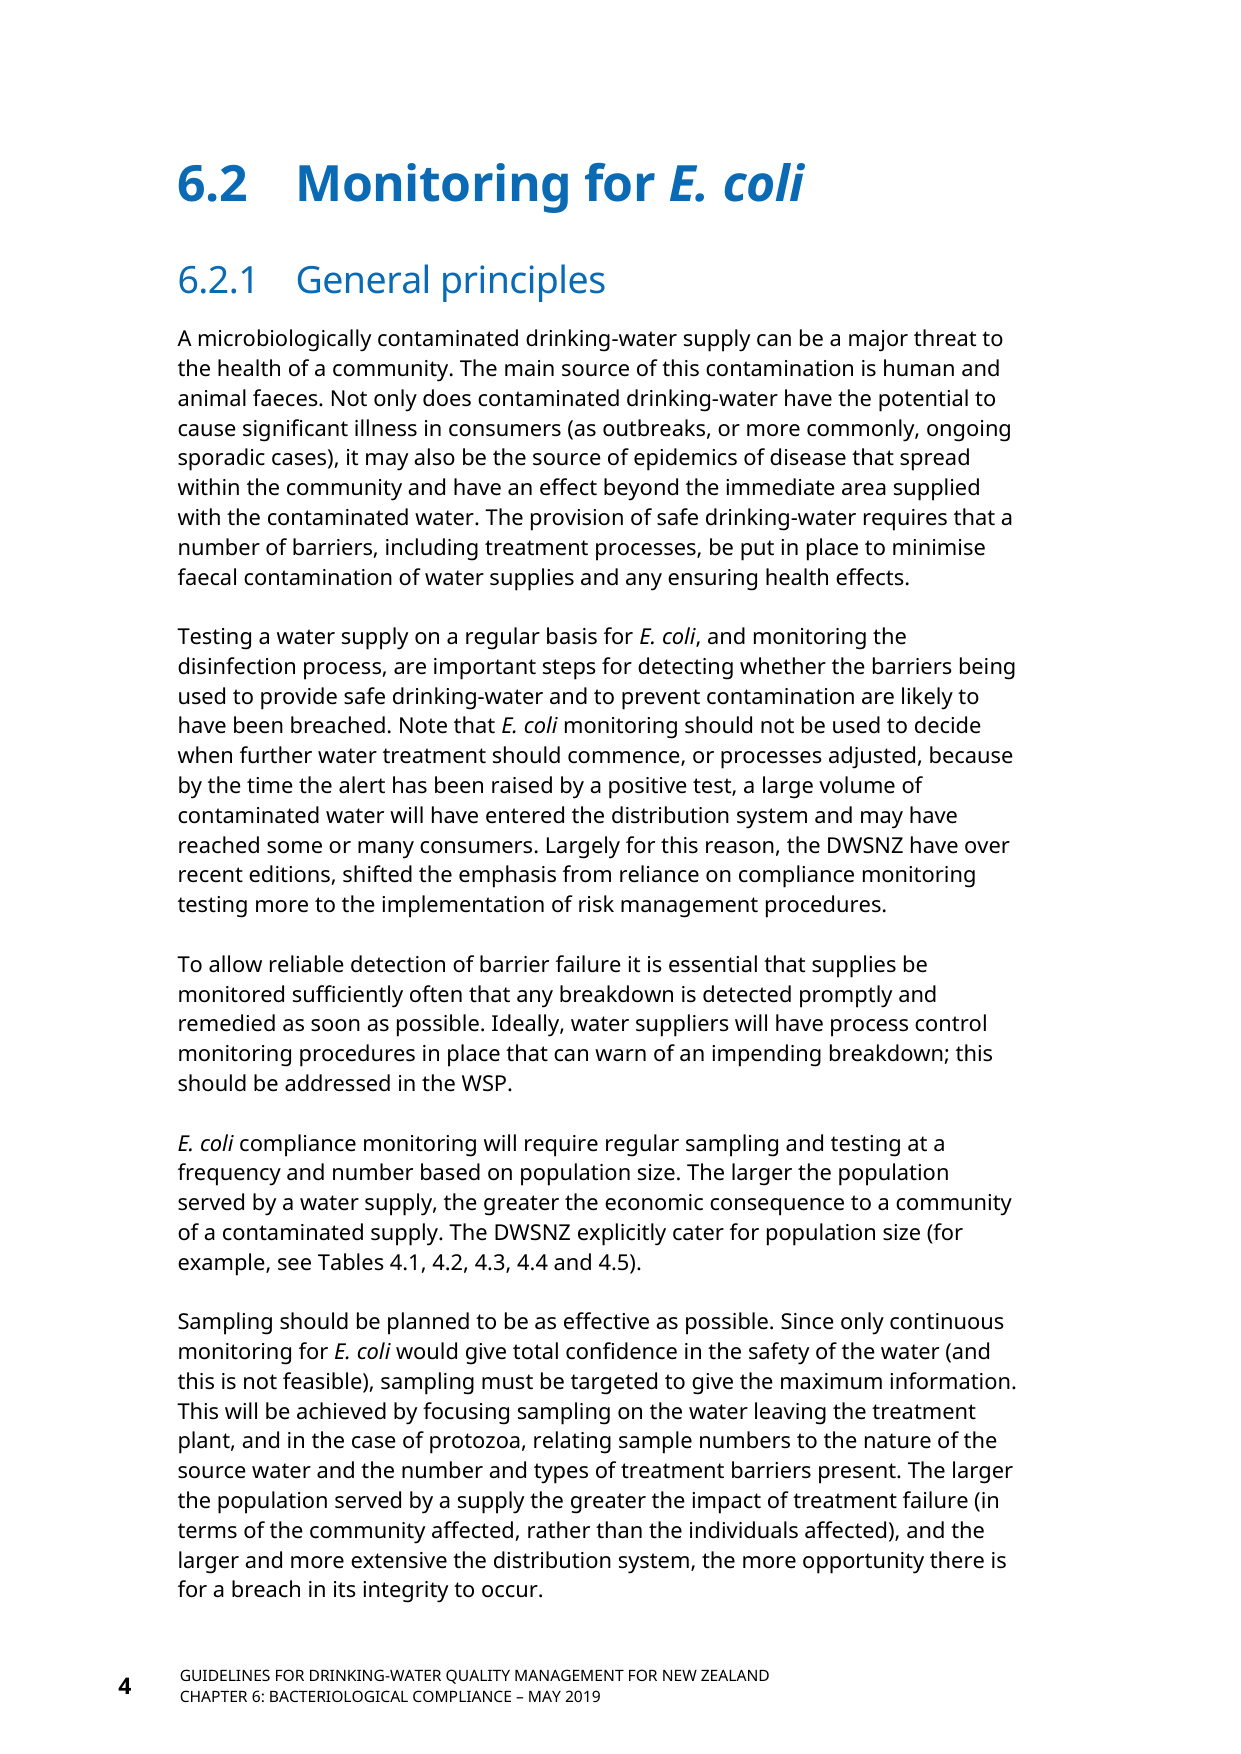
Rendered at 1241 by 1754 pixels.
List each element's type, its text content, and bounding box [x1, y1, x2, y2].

subtitle General principles [177, 253, 1019, 304]
text Testing a water supply on a regular basis for E. coli, and monitoring the disinfection process, are important steps for detecting whether the barriers being used to provide safe drinking-water and to prevent contamination are likely to have been breached. Note that E. coli monitoring should not be used to decide when further water treatment should commence, or processes adjusted, because by the time the alert has been raised by a positive test, a large volume of contaminated water will have entered the distribution system and may have reached some or many consumers. Largely for this reason, the DWSNZ have over recent editions, shifted the emphasis from reliance on compliance monitoring testing more to the implementation of risk management procedures. [177, 621, 1019, 919]
text Sampling should be planned to be as effective as possible. Since only continuous monitoring for E. coli would give total confidence in the safety of the water (and this is not feasible), sampling must be targeted to give the maximum information. This will be achieved by focusing sampling on the water leaving the treatment plant, and in the case of protozoa, relating sample numbers to the nature of the source water and the number and types of treatment barriers present. The larger the population served by a supply the greater the impact of treatment failure (in terms of the community affected, rather than the individuals affected), and the larger and more extensive the distribution system, the more opportunity there is for a breach in its integrity to occur. [177, 1306, 1019, 1604]
subtitle Monitoring for E. coli [177, 148, 1019, 216]
text E. coli compliance monitoring will require regular sampling and testing at a frequency and number based on population size. The larger the population served by a water supply, the greater the economic consequence to a community of a contaminated supply. The DWSNZ explicitly cater for population size (for example, see Tables 4.1, 4.2, 4.3, 4.4 and 4.5). [177, 1127, 1019, 1276]
text A microbiologically contaminated drinking-water supply can be a major threat to the health of a community. The main source of this contamination is human and animal faeces. Not only does contaminated drinking-water have the potential to cause significant illness in consumers (as outbreaks, or more commonly, ongoing sporadic cases), it may also be the source of epidemics of disease that spread within the community and have an effect beyond the immediate area supplied with the contaminated water. The provision of safe drinking-water requires that a number of barriers, including treatment processes, be put in place to minimise faecal contamination of water supplies and any ensuring health effects. [177, 323, 1019, 591]
text To allow reliable detection of barrier failure it is essential that supplies be monitored sufficiently often that any breakdown is detected promptly and remedied as soon as possible. Ideally, water suppliers will have process control monitoring procedures in place that can warn of an impending breakdown; this should be addressed in the WSP. [177, 949, 1019, 1098]
